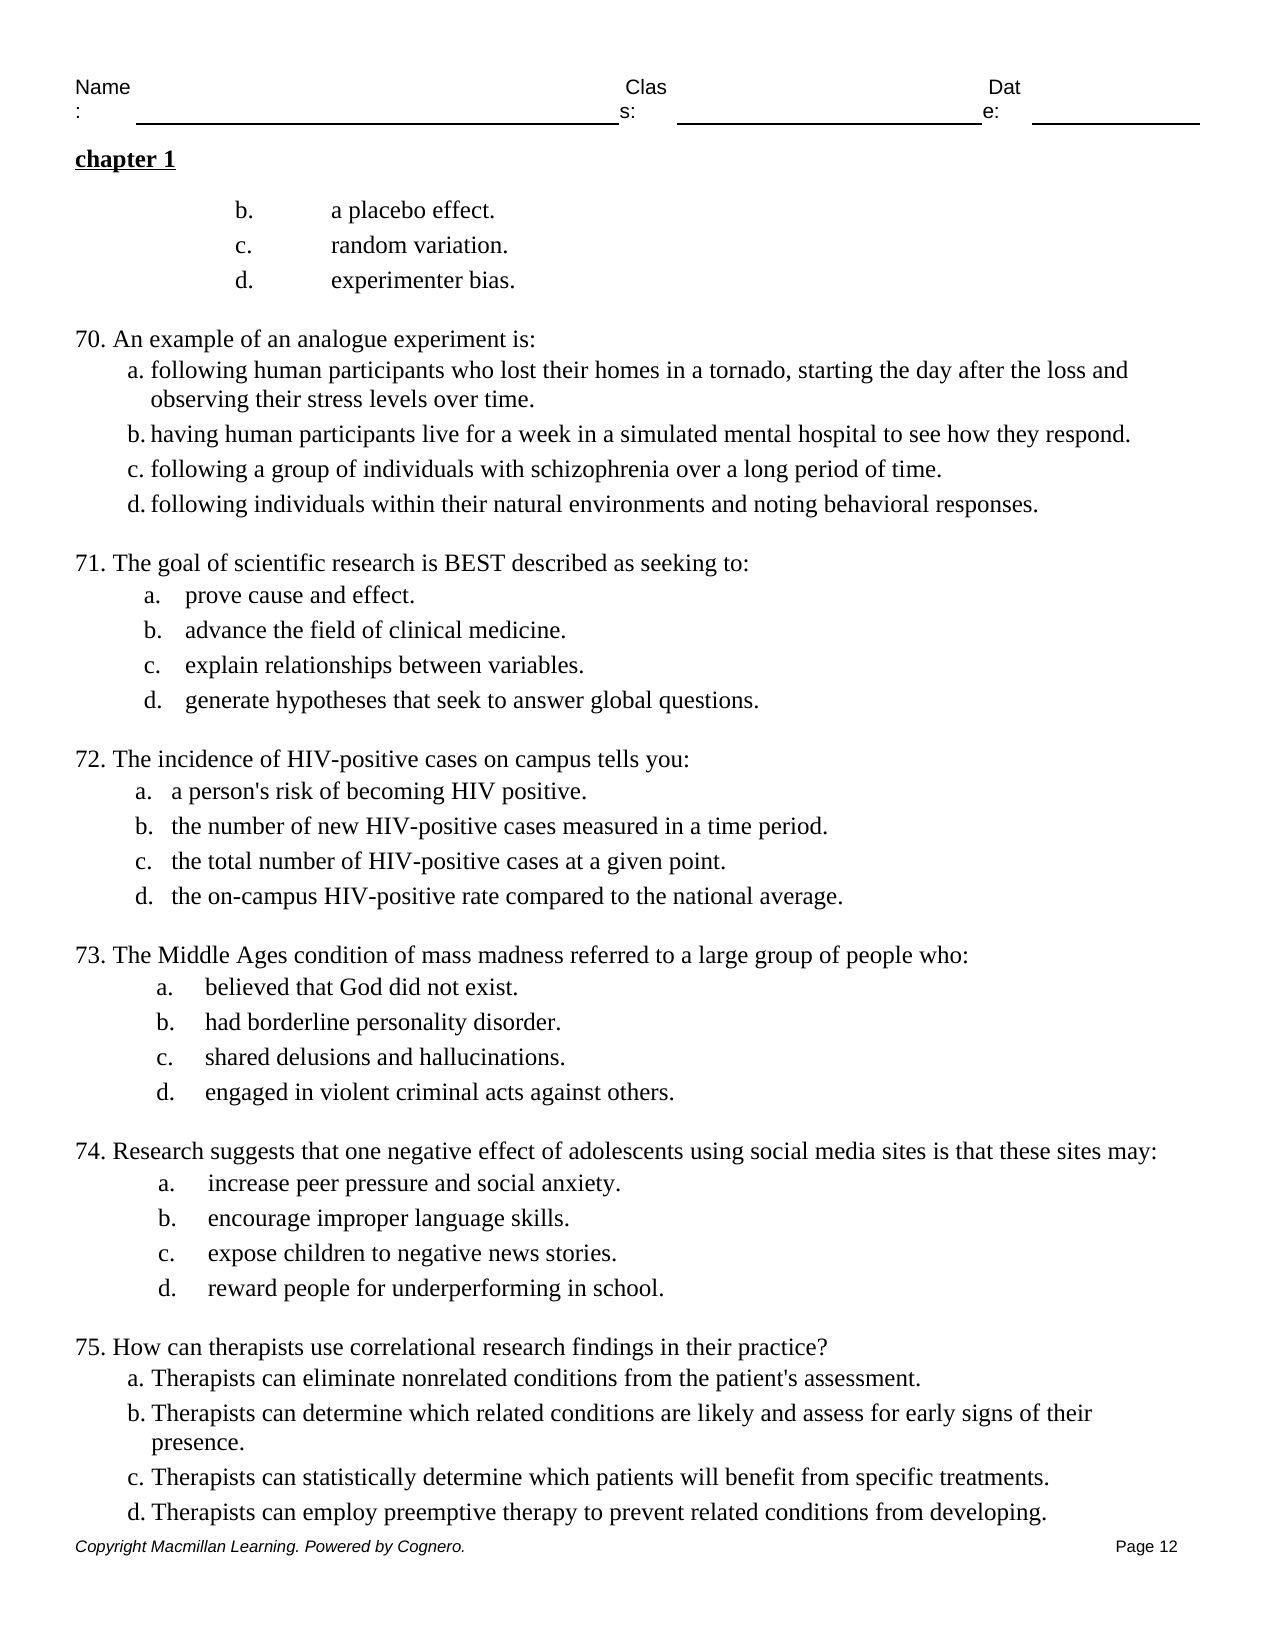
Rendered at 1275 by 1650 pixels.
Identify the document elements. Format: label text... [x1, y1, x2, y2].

table_header 74. Research suggests that one negative effect of adolescents using social media sites is that these sites may: [75, 1136, 1200, 1305]
table_header 72. The incidence of HIV-positive cases on campus tells you: [75, 744, 1200, 913]
table_header 70. An example of an analogue experiment is: [75, 324, 1200, 521]
table_header 75. How can therapists use correlational research findings in their practice? [75, 1332, 1200, 1529]
table_header 73. The Middle Ages condition of mass madness referred to a large group of people who: [75, 940, 1200, 1109]
table_header 71. The goal of scientific research is BEST described as seeking to: [75, 548, 1200, 717]
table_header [75, 192, 1200, 297]
